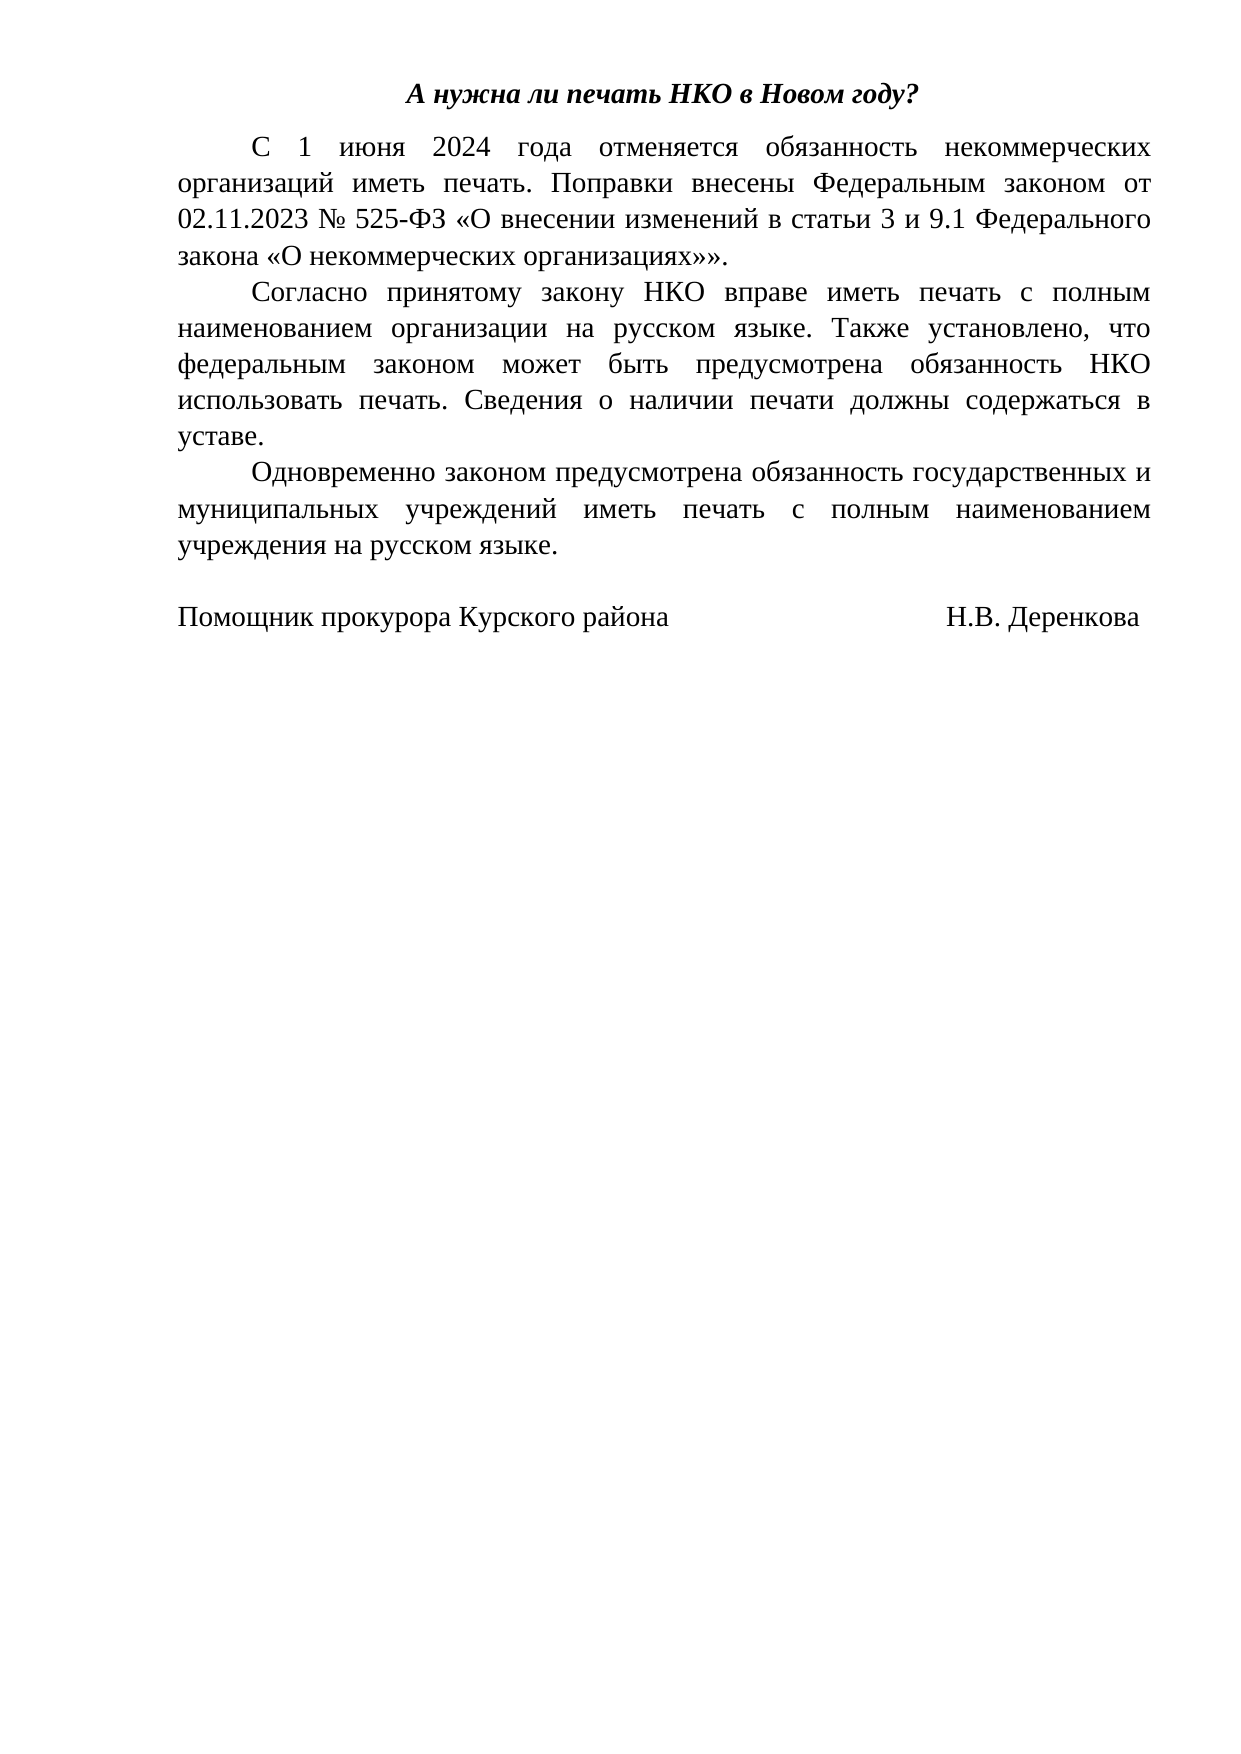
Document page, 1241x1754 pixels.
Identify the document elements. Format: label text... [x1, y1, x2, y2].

text Согласно принятому закону НКО вправе иметь печать с полным наименованием организации на русском языке. Также установлено, что федеральным законом может быть предусмотрена обязанность НКО использовать печать. Сведения о наличии печати должны содержаться в уставе. [177, 274, 1152, 452]
text А нужна ли печать НКО в Новом году? [177, 76, 1152, 110]
text С 1 июня 2024 года отменяется обязанность некоммерческих организаций иметь печать. Поправки внесены Федеральным законом от 02.11.2023 № 525-ФЗ «О внесении изменений в статьи 3 и 9.1 Федерального закона «О некоммерческих организациях»». [177, 129, 1152, 271]
text Одновременно законом предусмотрена обязанность государственных и муниципальных учреждений иметь печать с полным наименованием учреждения на русском языке. [177, 454, 1152, 560]
text Помощник прокурора Курского района Н.В. Деренкова [177, 599, 1152, 633]
